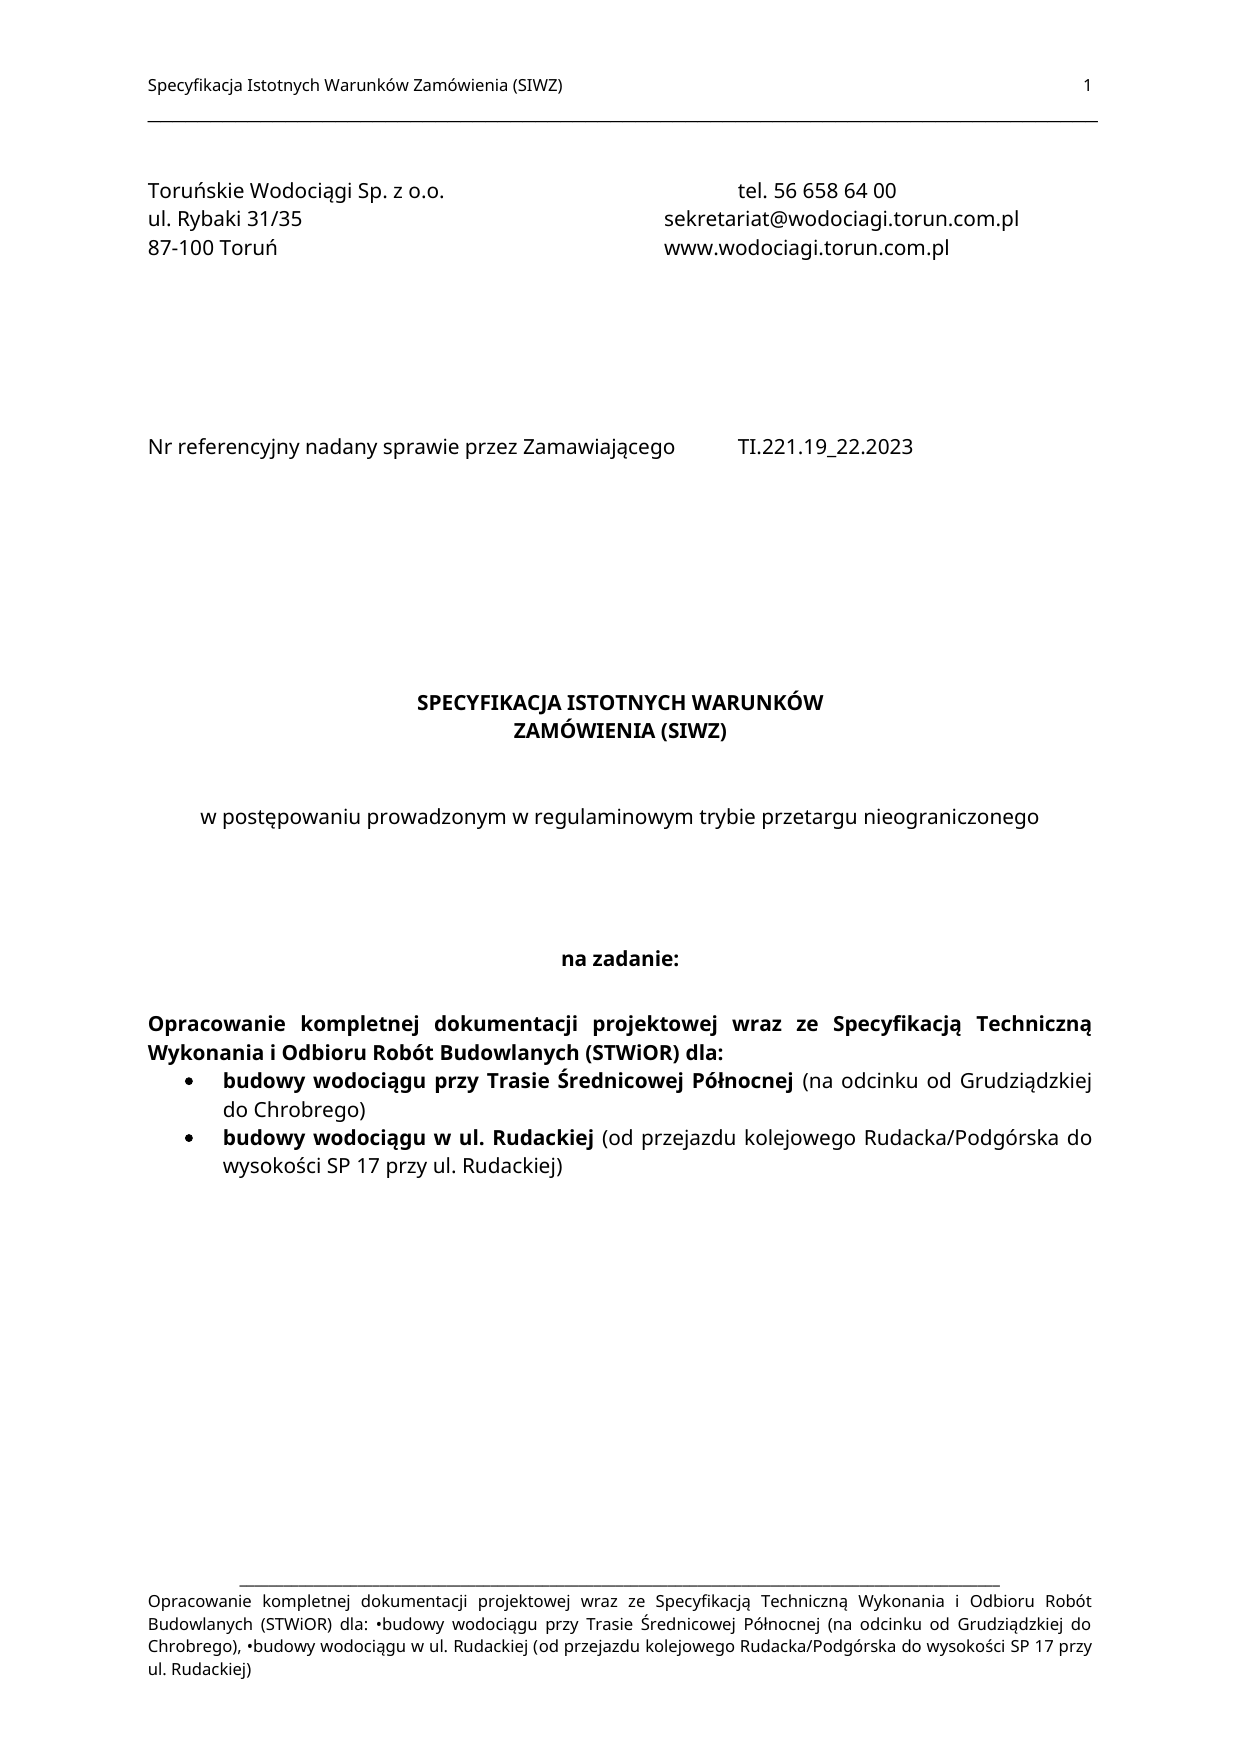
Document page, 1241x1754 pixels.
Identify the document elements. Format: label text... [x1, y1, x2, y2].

text w postępowaniu prowadzonym w regulaminowym trybie przetargu nieograniczonego [148, 802, 1093, 830]
text ul. Rybaki 31/35 sekretariat@wodociagi.torun.com.pl [148, 204, 1093, 233]
text 87-100 Toruń www.wodociagi.torun.com.pl [148, 233, 1093, 261]
text ZAMÓWIENIA (SIWZ) [148, 717, 1093, 745]
text Toruńskie Wodociągi Sp. z o.o. tel. 56 658 64 00 [148, 176, 1093, 204]
list budowy wodociągu w ul. Rudackiej (od przejazdu kolejowego Rudacka/Podgórska do wysokości SP 17 przy ul. Rudackiej) [185, 1123, 1093, 1180]
text Nr referencyjny nadany sprawie przez Zamawiającego TI.221.19_22.2023 [148, 432, 1093, 461]
text Opracowanie kompletnej dokumentacji projektowej wraz ze Specyfikacją Techniczną Wykonania i Odbioru Robót Budowlanych (STWiOR) dla: [148, 1009, 1093, 1066]
text SPECYFIKACJA ISTOTNYCH WARUNKÓW [148, 688, 1093, 717]
list budowy wodociągu przy Trasie Średnicowej Północnej (na odcinku od Grudziądzkiej do Chrobrego) [185, 1066, 1093, 1123]
text na zadanie: [148, 944, 1093, 973]
